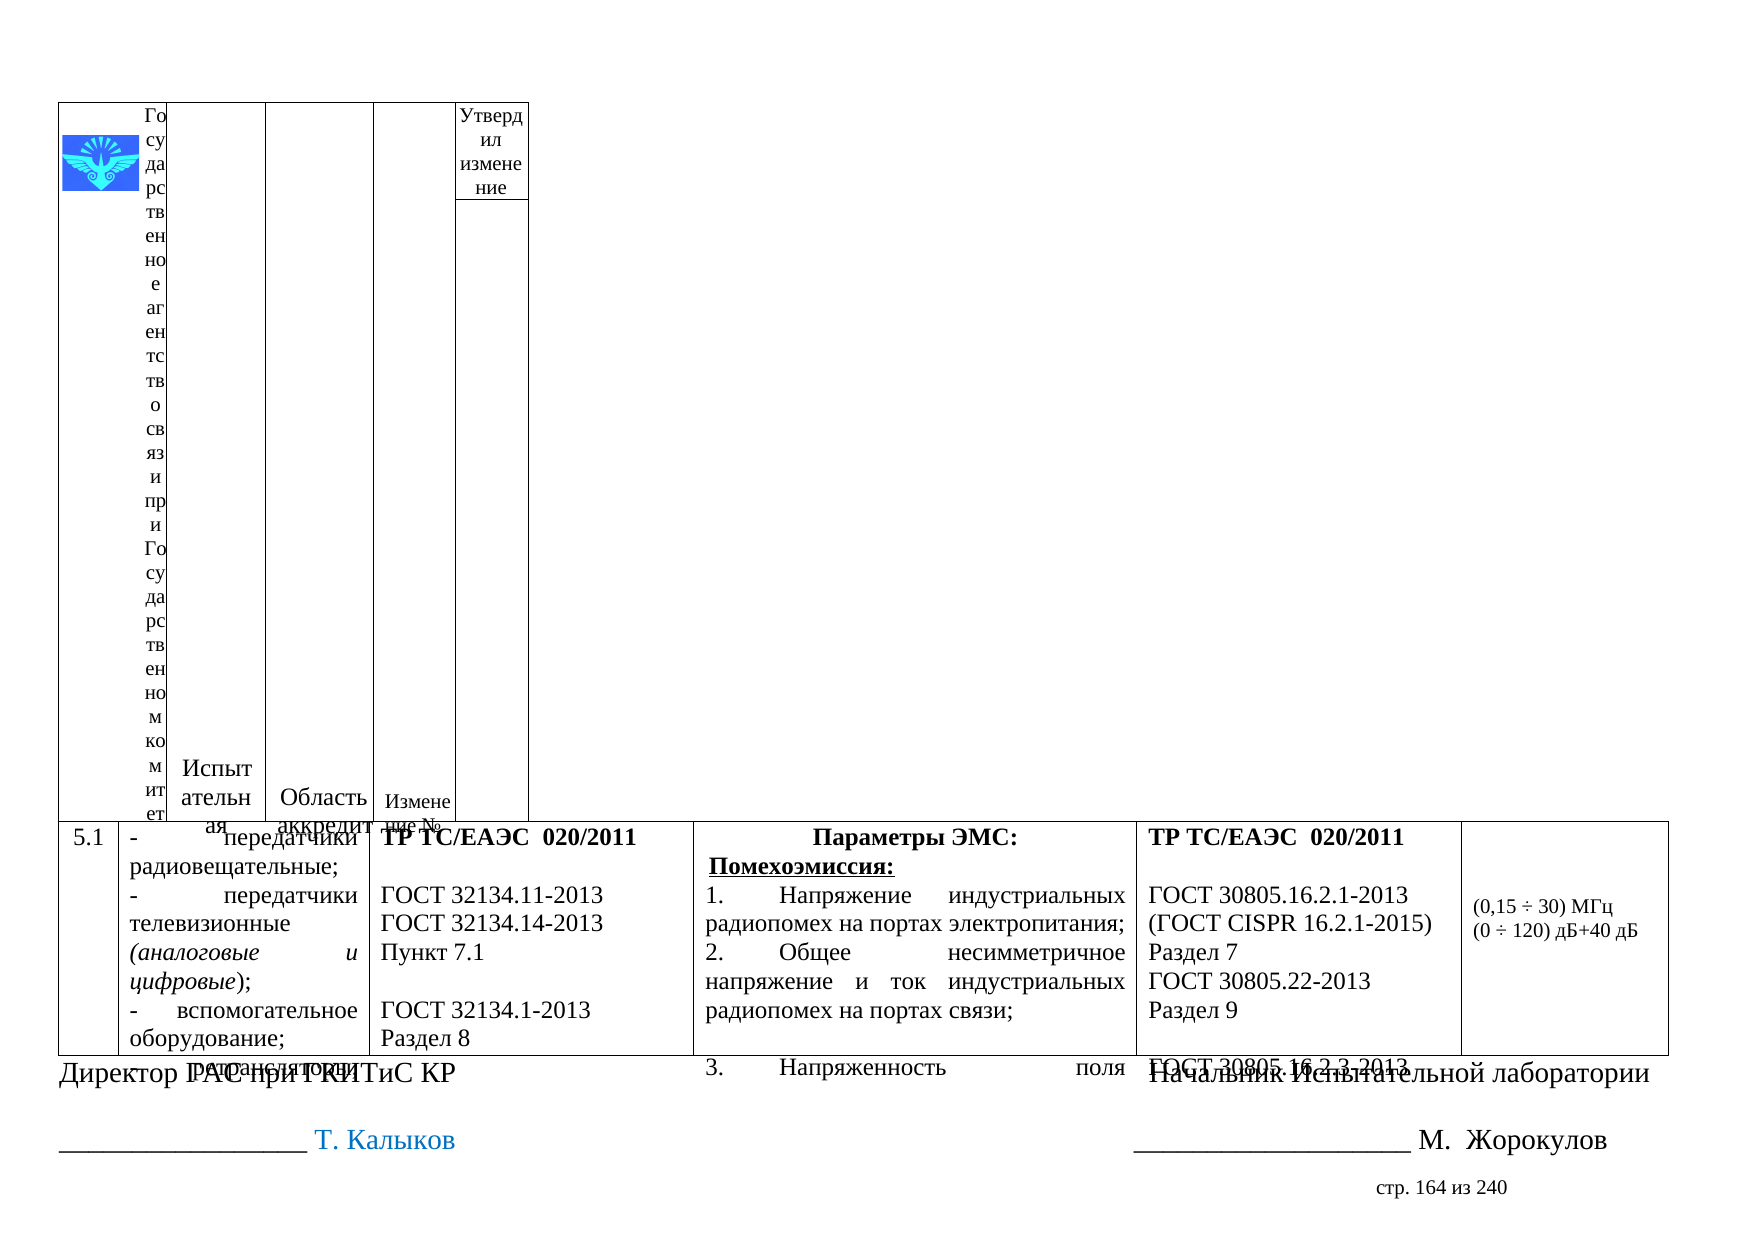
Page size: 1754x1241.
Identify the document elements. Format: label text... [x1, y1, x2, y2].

table_cell ТР ТС/ЕАЭС 020/2011 ГОСТ 32134.11-2013 ГОСТ 32134.14-2013 Пункт 7.1 ГОСТ 32134.1-2013 Раздел 8 ГОСТ 30804.6.3-2013 (ГОСТ IEC 61000-6-3-2016) Раздел 7, таблица 1 ГОСТ 30804.6.4-2013 (ГОСТ IEC 61000-6-4-2016) Раздел 7, таблица 1 ГОСТ 30805.22-2013 Пункты 5.1, 5.2, 6.1 [370, 822, 693, 1055]
table_cell (0,15 ÷ 30) МГц (0 ÷ 120) дБ+40 дБ (30 ÷ 1000) МГц (0 ÷ 120) дБ+40 дБ [1462, 822, 1668, 1055]
table_cell ТР ТС/ЕАЭС 020/2011 ГОСТ 30805.16.2.1-2013 (ГОСТ CISPR 16.2.1-2015) Раздел 7 ГОСТ 30805.22-2013 Раздел 9 ГОСТ 30805.16.2.3-2013 (ГОСТ CISPR 16.2.3-2016) Раздел 7 ГОСТ 30805.22-2013 Раздел 10 [1137, 822, 1461, 1055]
picture [62, 135, 140, 191]
table_cell 5.1 [59, 822, 118, 1055]
table_cell Параметры ЭМС: Помехоэмиссия: Напряжение индустриальных радиопомех на портах электропитания; Общее несимметричное напряжение и ток индустриальных радиопомех на портах связи; Напряженность поля индустриальных радиопомех; [694, 822, 1136, 1055]
table_cell - передатчики радиовещательные; - передатчики телевизионные (аналоговые и цифровые); - вспомогательное оборудование; - ретрансляторы, транспозеры. [119, 822, 369, 1055]
